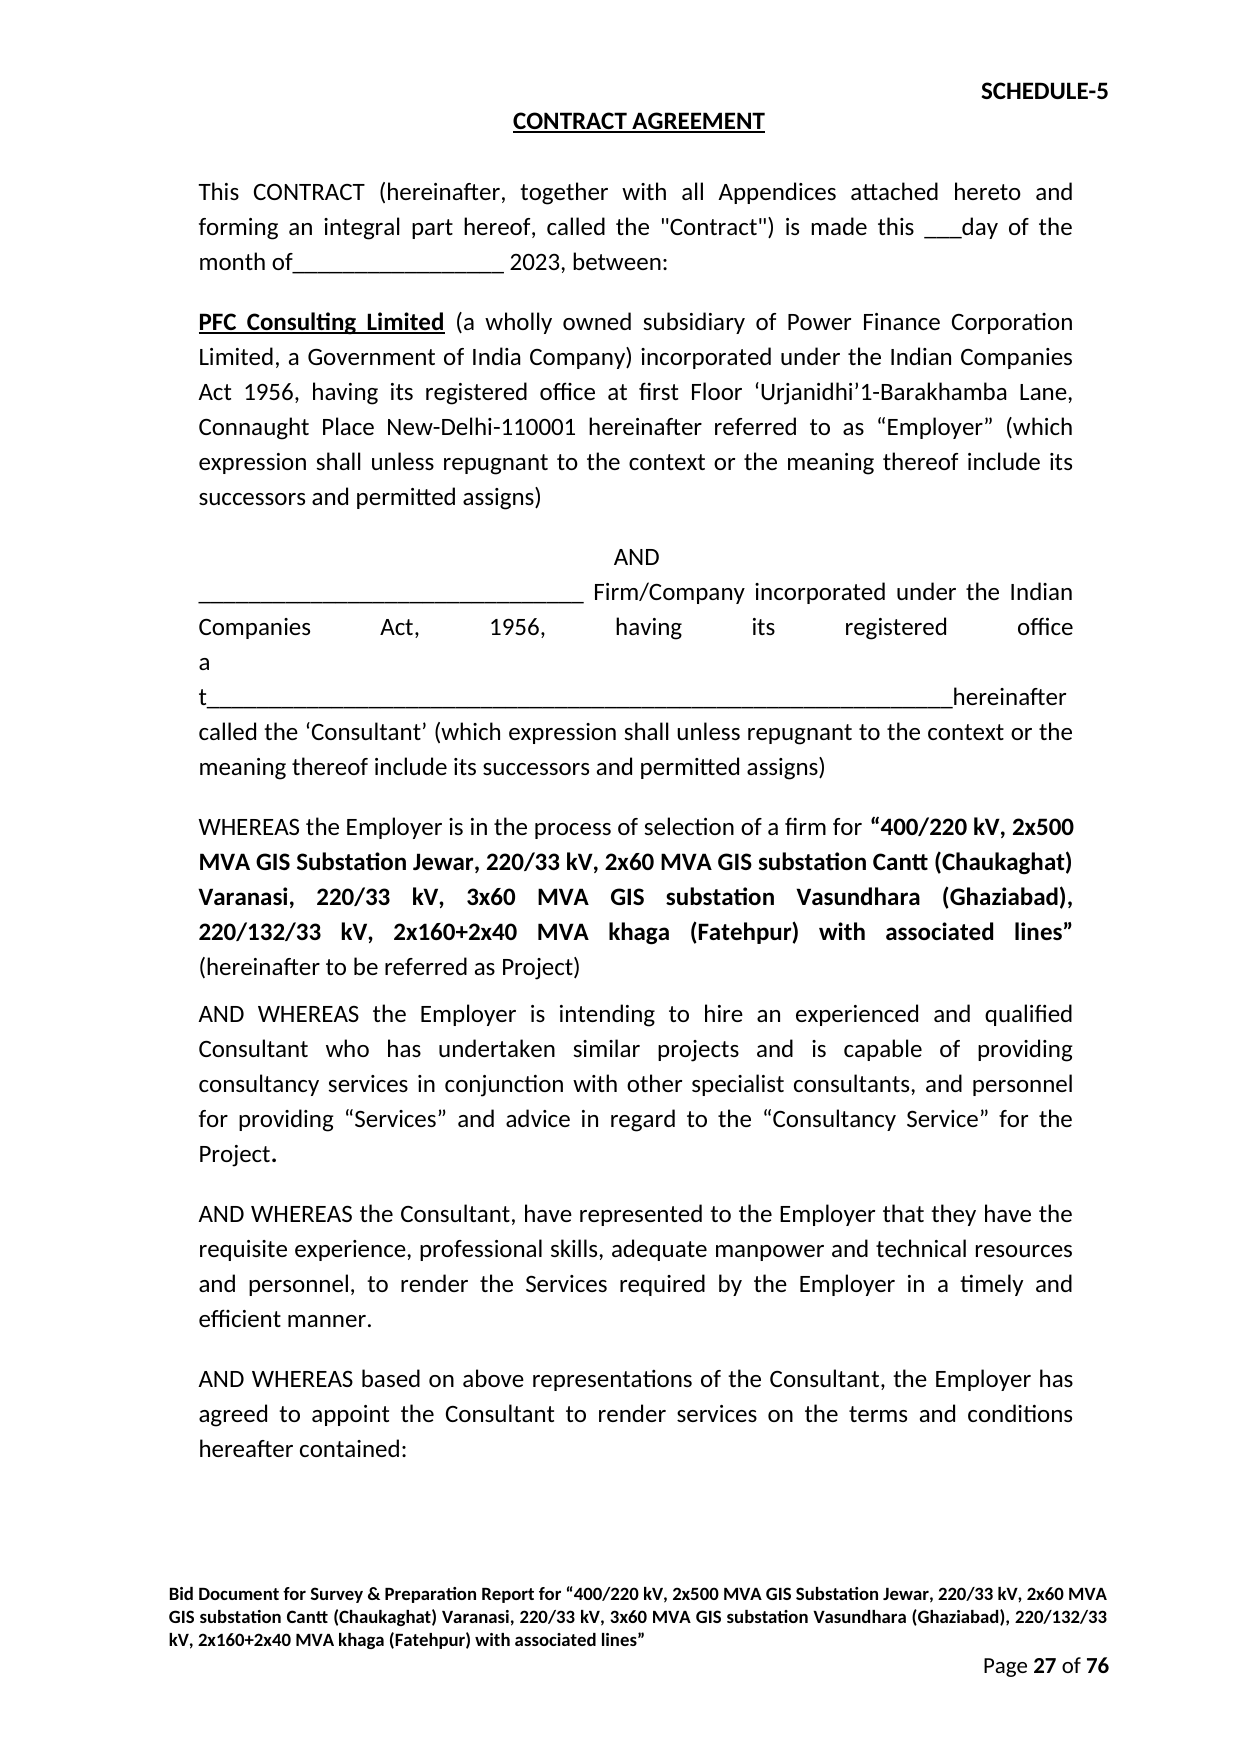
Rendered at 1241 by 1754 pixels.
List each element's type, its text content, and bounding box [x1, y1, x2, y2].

text AND WHEREAS based on above representations of the Consultant, the Employer has agreed to appoint the Consultant to render services on the terms and conditions hereafter contained: [198, 1363, 1074, 1463]
text PFC Consulting Limited (a wholly owned subsidiary of Power Finance Corporation Limited, a Government of India Company) incorporated under the Indian Companies Act 1956, having its registered office at first Floor ‘Urjanidhi’1-Barakhamba Lane, Connaught Place New-Delhi-110001 hereinafter referred to as “Employer” (which expression shall unless repugnant to the context or the meaning thereof include its successors and permitted assigns) [198, 306, 1074, 512]
text AND WHEREAS the Employer is intending to hire an experienced and qualified Consultant who has undertaken similar projects and is capable of providing consultancy services in conjunction with other specialist consultants, and personnel for providing “Services” and advice in regard to the “Consultancy Service” for the Project. [198, 998, 1074, 1168]
text WHEREAS the Employer is in the process of selection of a firm for “400/220 kV, 2x500 MVA GIS Substation Jewar, 220/33 kV, 2x60 MVA GIS substation Cantt (Chaukaghat) Varanasi, 220/33 kV, 3x60 MVA GIS substation Vasundhara (Ghaziabad), 220/132/33 kV, 2x160+2x40 MVA khaga (Fatehpur) with associated lines” (hereinafter to be referred as Project) [198, 811, 1074, 982]
text CONTRACT AGREEMENT [169, 106, 1109, 136]
text This CONTRACT (hereinafter, together with all Appendices attached hereto and forming an integral part hereof, called the "Contract") is made this ___day of the month of_________________ 2023, between: [198, 176, 1075, 277]
text _______________________________ Firm/Company incorporated under the Indian Companies Act, 1956, having its registered office at____________________________________________________________hereinafter called the ‘Consultant’ (which expression shall unless repugnant to the context or the meaning thereof include its successors and permitted assigns) [198, 576, 1074, 782]
text AND WHEREAS the Consultant, have represented to the Employer that they have the requisite experience, professional skills, adequate manpower and technical resources and personnel, to render the Services required by the Employer in a timely and efficient manner. [198, 1198, 1074, 1333]
text AND [198, 541, 1074, 572]
text SCHEDULE-5 [169, 75, 1109, 106]
